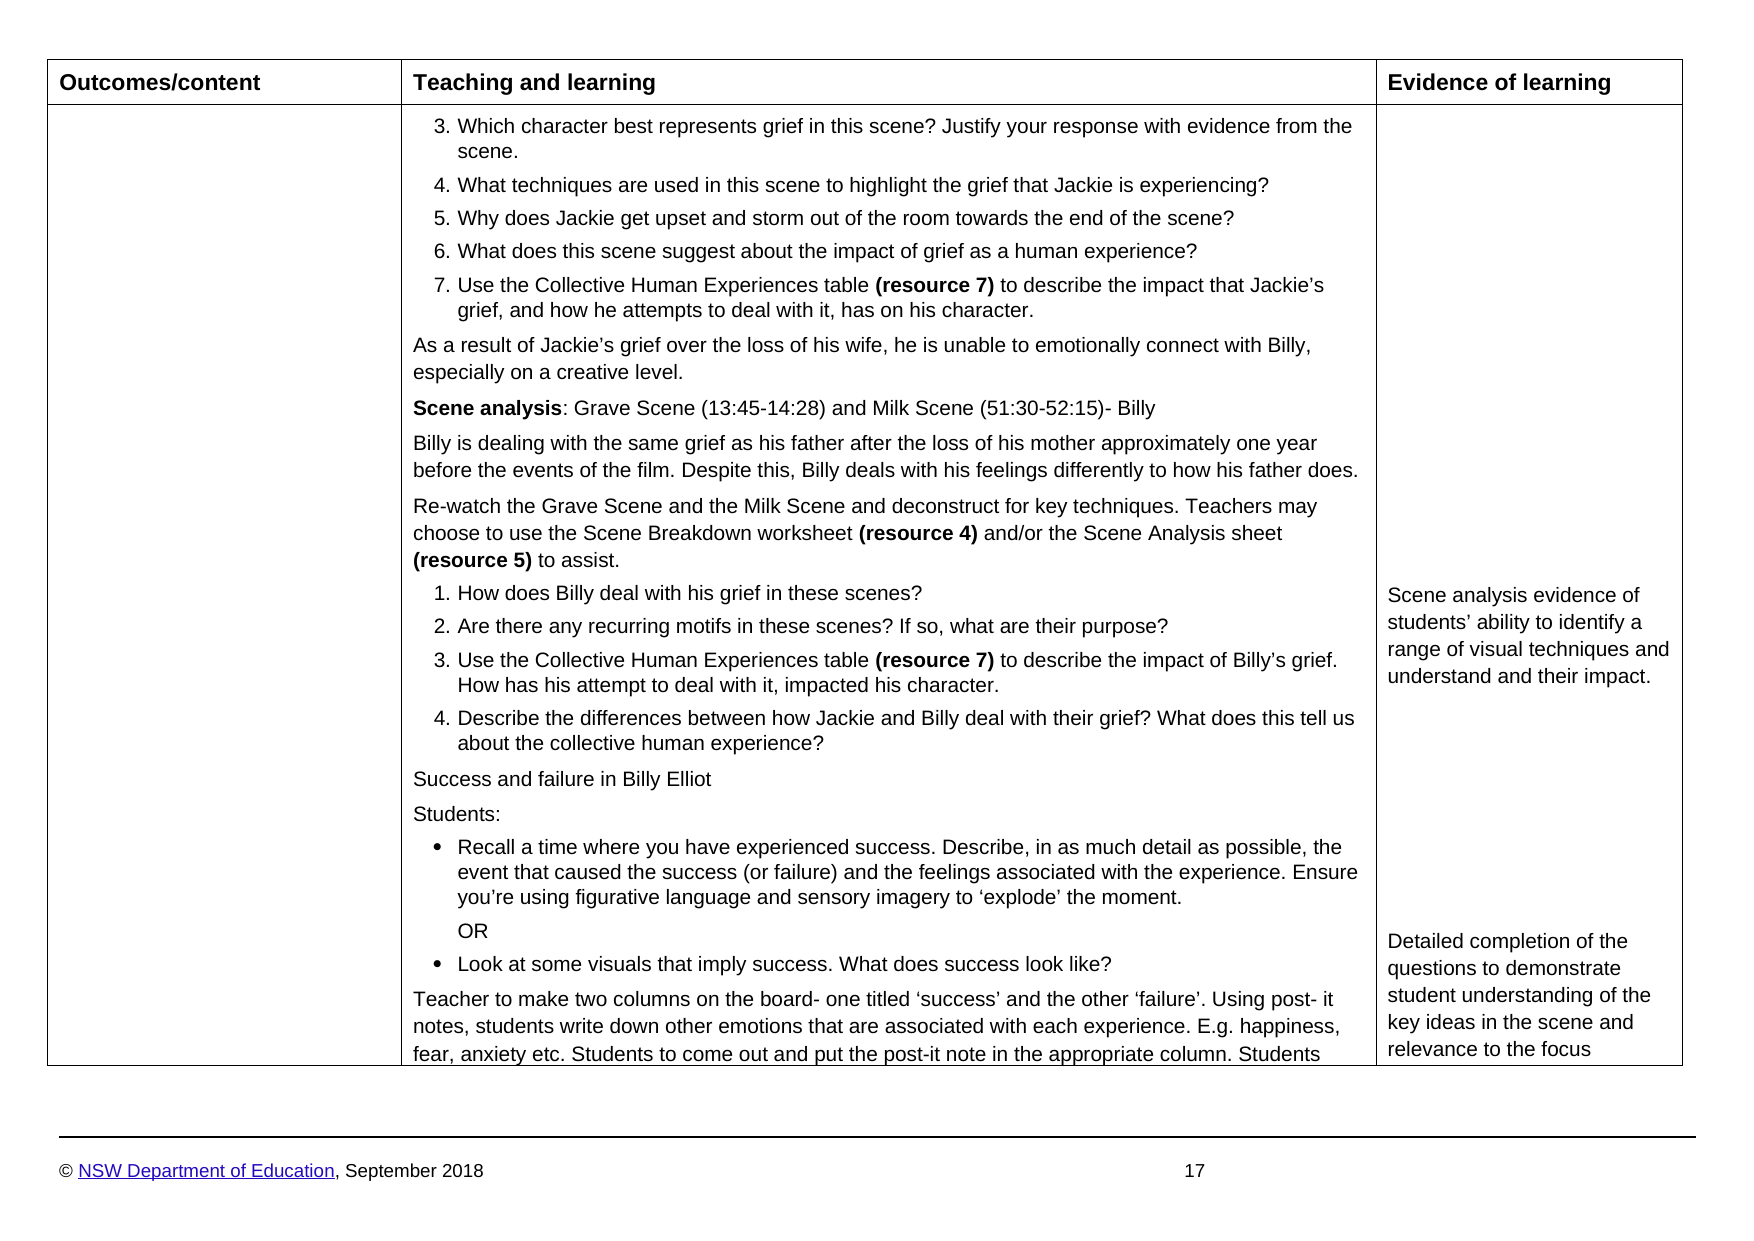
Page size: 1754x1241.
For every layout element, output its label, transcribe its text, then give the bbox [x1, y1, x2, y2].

table_header Outcomes/content [48, 60, 401, 104]
table_header Evidence of learning [1377, 60, 1682, 104]
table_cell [1377, 105, 1682, 1065]
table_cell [48, 105, 401, 1065]
table_header Teaching and learning [402, 60, 1376, 104]
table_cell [402, 105, 1376, 1065]
